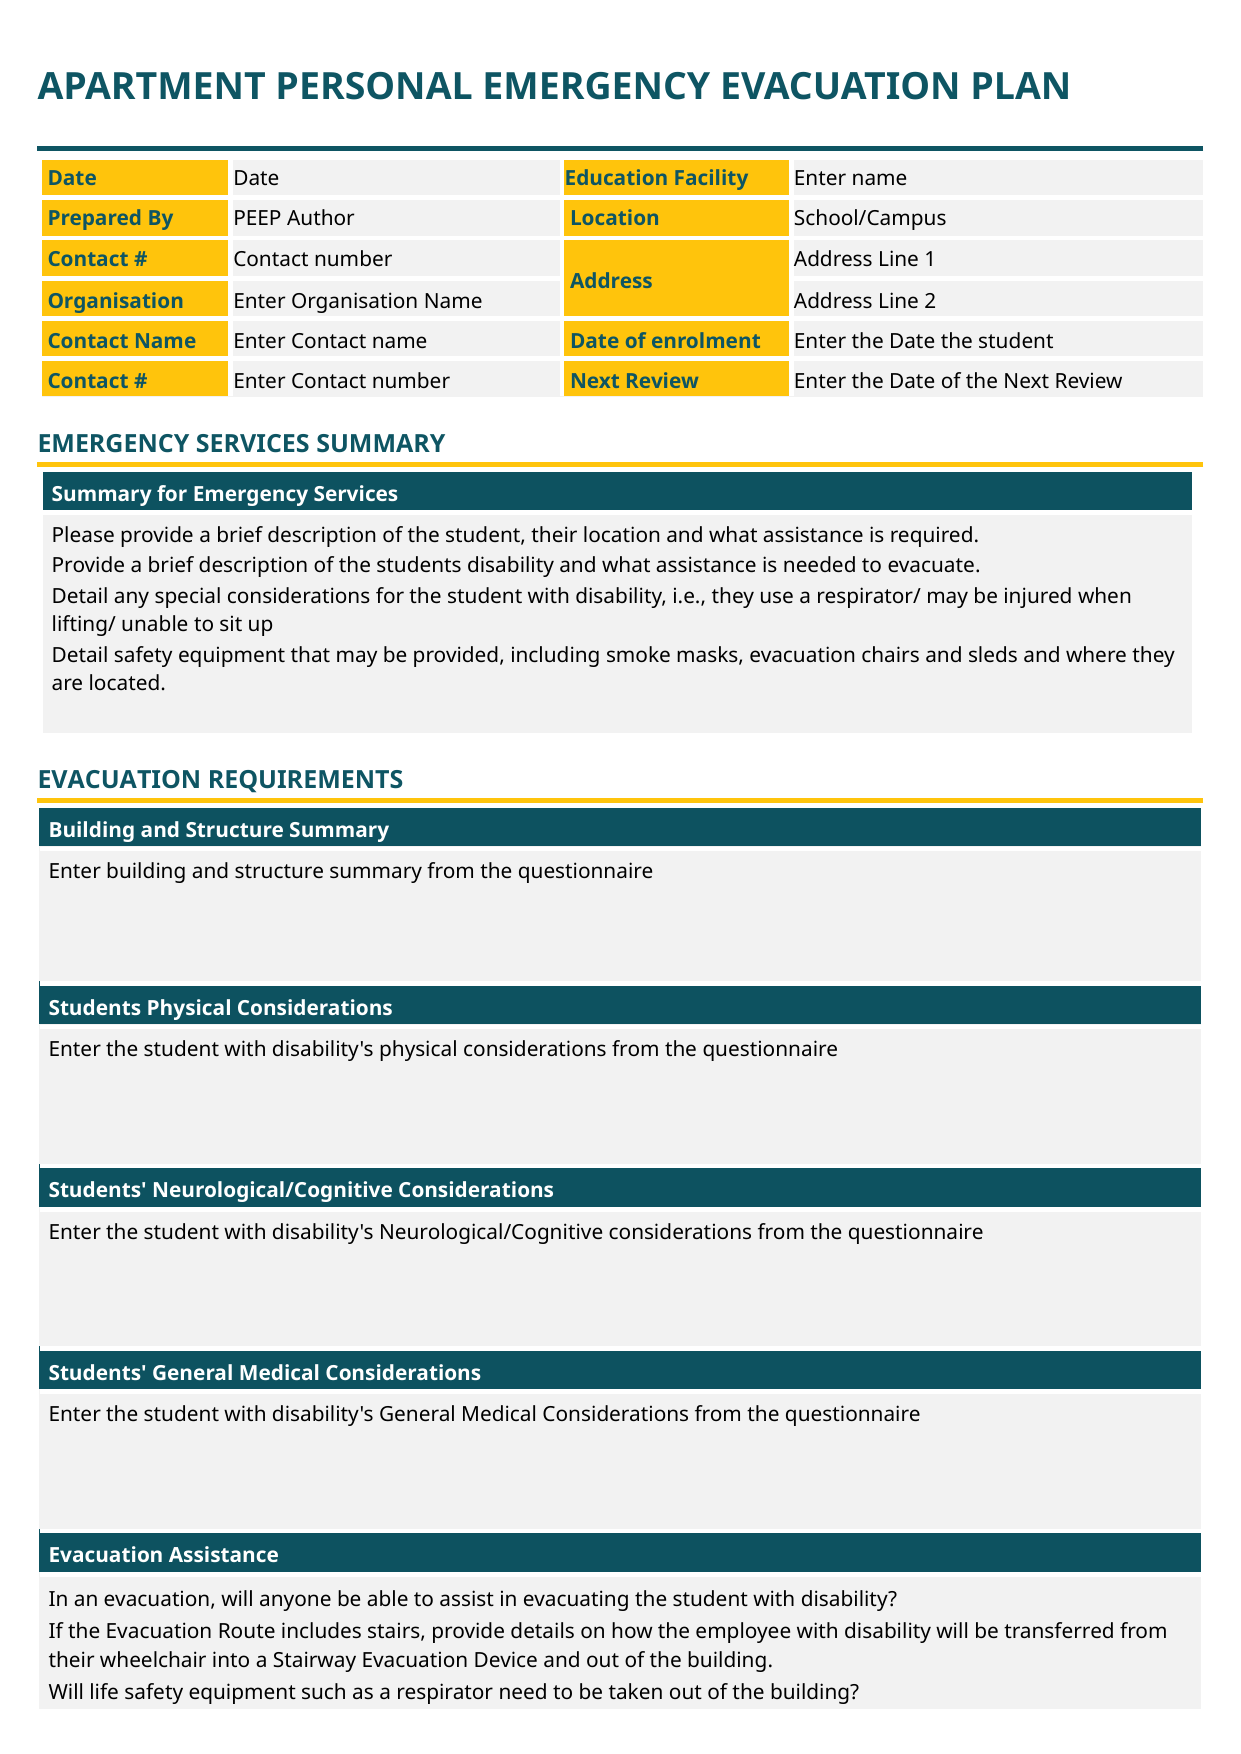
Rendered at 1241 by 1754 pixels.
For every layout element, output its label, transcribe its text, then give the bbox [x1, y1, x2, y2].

subtitle Emergency Services SUMMARY [37, 426, 1203, 462]
table_cell Enter building and structure summary from the questionnaire [39, 848, 1201, 981]
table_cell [39, 1573, 1201, 1709]
table_cell Students' Neurological/Cognitive Considerations [39, 1165, 1201, 1207]
table_cell Organisation [42, 281, 228, 316]
table_cell Enter Contact name [233, 321, 560, 356]
table_header Date [42, 160, 228, 195]
table_cell Date of enrolment [564, 321, 789, 356]
table_cell Contact Name [42, 321, 228, 356]
table_header Education Facility [564, 160, 789, 195]
table_cell PEEP Author [233, 200, 560, 236]
table_cell Enter the student with disability's Neurological/Cognitive considerations from the questionnaire [39, 1208, 1201, 1346]
table_cell Contact number [233, 240, 560, 276]
table_cell Enter the Date the student [794, 321, 1203, 356]
table_cell Contact # [42, 361, 228, 396]
table_cell Address [564, 240, 789, 316]
table_cell Enter the student with disability's General Medical Considerations from the questionnaire [39, 1390, 1201, 1528]
table_header Building and Structure Summary [39, 808, 1201, 846]
table_cell Students Physical Considerations [39, 982, 1201, 1024]
table_cell Evacuation Assistance [39, 1530, 1201, 1572]
table_header Summary for Emergency Services [43, 472, 1192, 510]
table_cell Address Line 2 [794, 281, 1203, 316]
table_cell School/Campus [794, 200, 1203, 236]
table_cell Address Line 1 [794, 240, 1203, 276]
table_cell Next Review [564, 361, 789, 396]
subtitle Evacuation Requirements [37, 762, 1203, 798]
table_cell Enter Organisation Name [233, 281, 560, 316]
title APARTMENT Personal Emergency Evacuation Plan [37, 59, 1203, 110]
table_cell Please provide a brief description of the student, their location and what assistance is required. Provide a brief description of the students disability and what assistance is needed to evacuate. Detail any special considerations for the student with disability, i.e., they use a respirator/ may be injured when lifting/ unable to sit up Detail safety equipment that may be provided, including smoke masks, evacuation chairs and sleds and where they are located. [43, 515, 1192, 732]
table_cell Location [564, 200, 789, 236]
table_cell Prepared By [42, 200, 228, 236]
table_cell Enter the student with disability's physical considerations from the questionnaire [39, 1026, 1201, 1164]
table_cell Contact # [42, 240, 228, 276]
table_cell Enter Contact number [233, 361, 560, 396]
table_header Enter name [794, 160, 1203, 195]
table_cell Enter the Date of the Next Review [794, 361, 1203, 396]
table_cell Students' General Medical Considerations [39, 1347, 1201, 1389]
table_header Date [233, 160, 560, 195]
